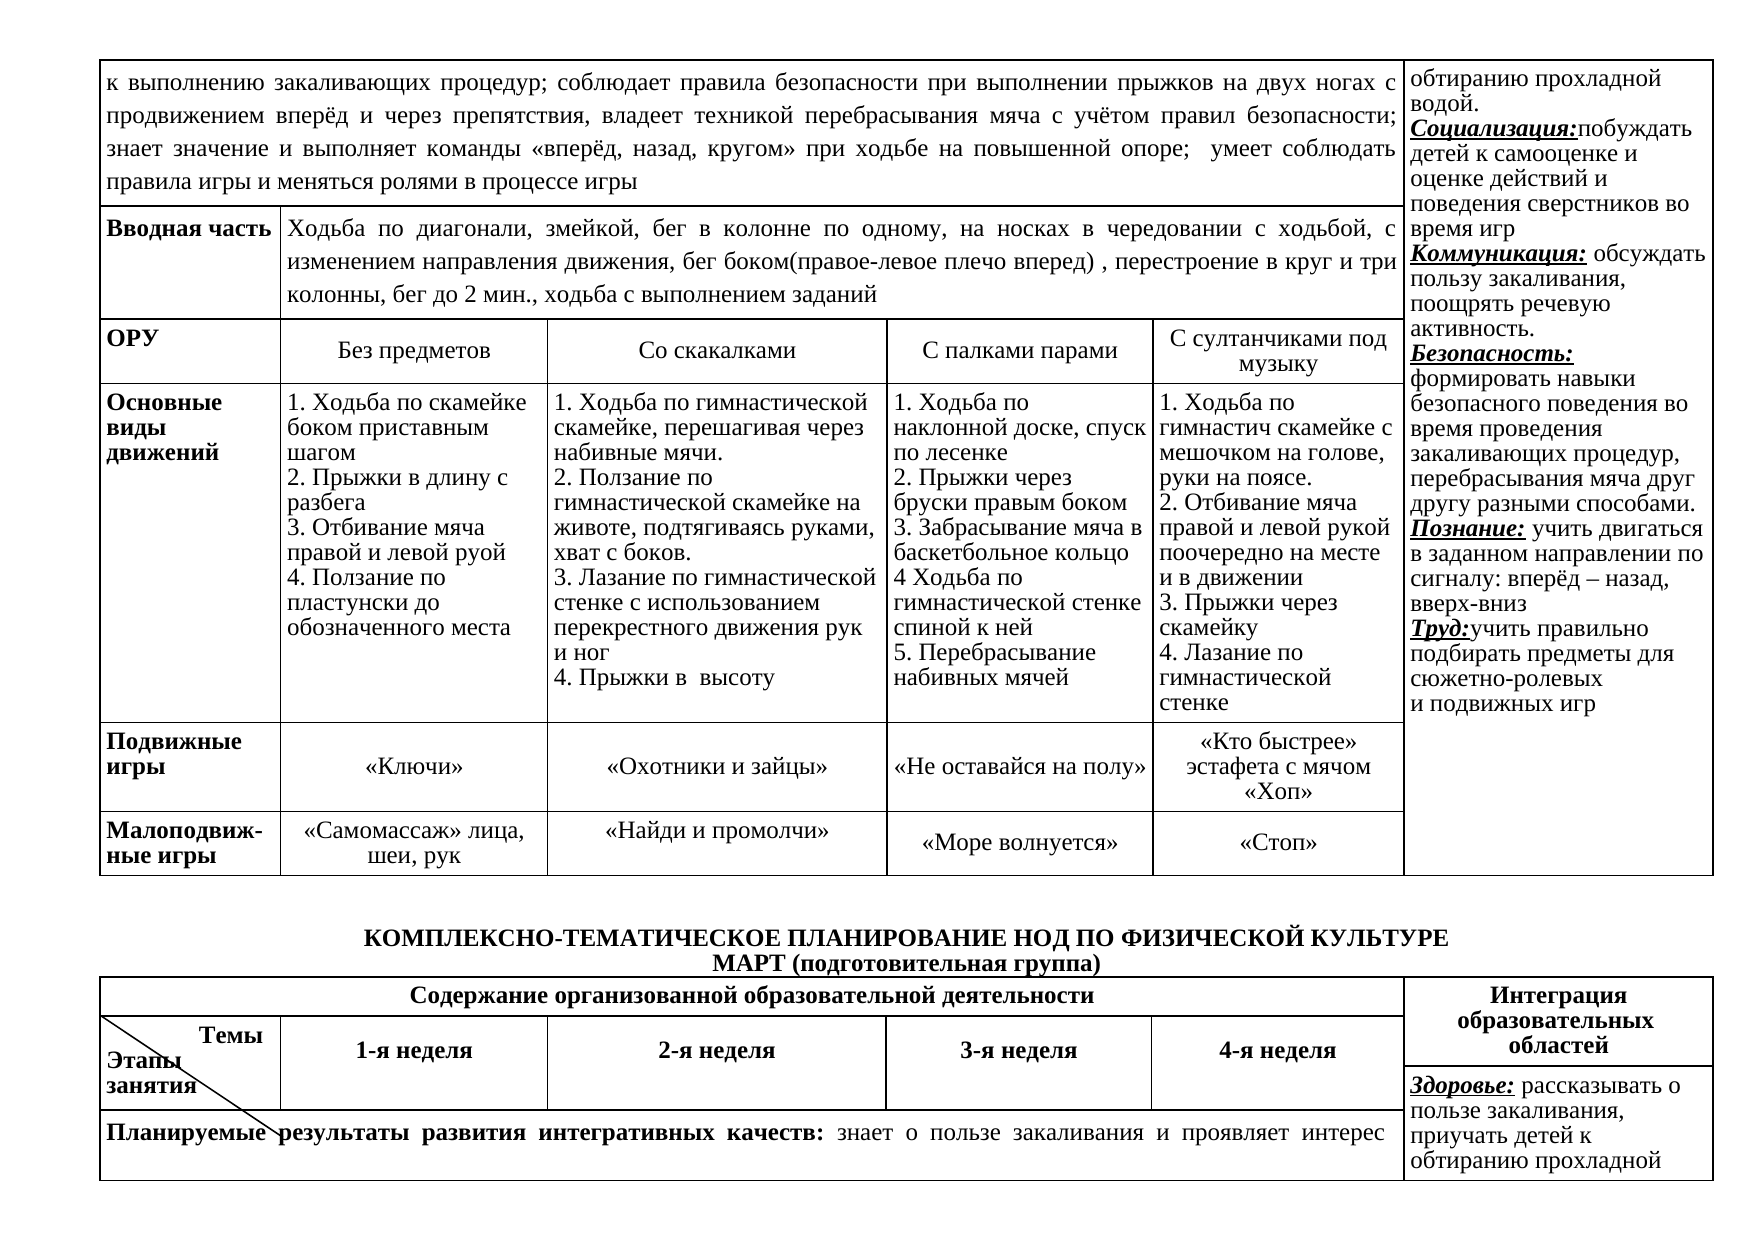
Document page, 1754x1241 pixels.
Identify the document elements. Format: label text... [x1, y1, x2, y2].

table_cell Темы Этапы занятия [106, 1017, 280, 1109]
table_cell Без предметов [281, 320, 547, 382]
text комплексно-тематическое планирование НОД по физиЧеской культуре [118, 926, 1695, 951]
table_cell Со скакалками [548, 320, 886, 382]
table_cell «Стоп» [1154, 812, 1403, 874]
table_cell 1. Ходьба по наклонной доске, спуск по лесенке 2. Прыжки через бруски правым боком 3. Забрасывание мяча в баскетбольное кольцо 4 Ходьба по гимнастической стенке спиной к ней 5. Перебрасывание набивных мячей [888, 384, 1152, 721]
table_cell Ходьба по диагонали, змейкой, бег в колонне по одному, на носках в чередовании с ходьбой, с изменением направления движения, бег боком(правое-левое плечо вперед) , перестроение в круг и три колонны, бег до 2 мин., ходьба с выполнением заданий [281, 207, 1403, 318]
table_cell «Ключи» [281, 723, 547, 811]
table_header Содержание организованной образовательной деятельности [101, 978, 1403, 1015]
table_cell «Самомассаж» лица, шеи, рук [281, 812, 547, 874]
text МАРТ (подготовительная группа) [118, 951, 1695, 976]
table_cell ОРУ [101, 320, 280, 382]
table_cell «Охотники и зайцы» [548, 723, 886, 811]
table_cell 1-я неделя [281, 1017, 547, 1109]
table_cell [101, 61, 1403, 205]
table_cell 3-я неделя [887, 1017, 1151, 1109]
table_cell 1. Ходьба по скамейке боком приставным шагом 2. Прыжки в длину с разбега 3. Отбивание мяча правой и левой руой 4. Ползание по пластунски до обозначенного места [281, 384, 547, 721]
table_header Интеграция образовательных областей [1405, 978, 1712, 1065]
table_cell 1. Ходьба по гимнастич скамейке с мешочком на голове, руки на поясе. 2. Отбивание мяча правой и левой рукой поочередно на месте и в движении 3. Прыжки через скамейку 4. Лазание по гимнастической стенке [1154, 384, 1403, 721]
table_cell 2-я неделя [548, 1017, 885, 1109]
table_cell 1. Ходьба по гимнастической скамейке, перешагивая через набивные мячи. 2. Ползание по гимнастической скамейке на животе, подтягиваясь руками, хват с боков. 3. Лазание по гимнастической стенке с использованием перекрестного движения рук и ног 4. Прыжки в высоту [548, 384, 886, 721]
table_cell 4-я неделя [1152, 1017, 1403, 1109]
table_cell «Море волнуется» [888, 812, 1152, 874]
table_cell С султанчиками под музыку [1154, 320, 1403, 382]
table_cell «Кто быстрее» эстафета с мячом «Хоп» [1154, 723, 1403, 811]
table_cell «Не оставайся на полу» [888, 723, 1152, 811]
table_cell Подвижные игры [101, 723, 280, 811]
table_cell Темы Этапы занятия [101, 1018, 237, 1109]
table_cell Малоподвиж-ные игры [101, 812, 280, 874]
table_cell Основные виды движений [101, 384, 280, 721]
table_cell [101, 1111, 1403, 1179]
table_cell «Найди и промолчи» [548, 812, 886, 874]
table_cell С палками парами [888, 320, 1152, 382]
table_cell Вводная часть [101, 207, 280, 318]
